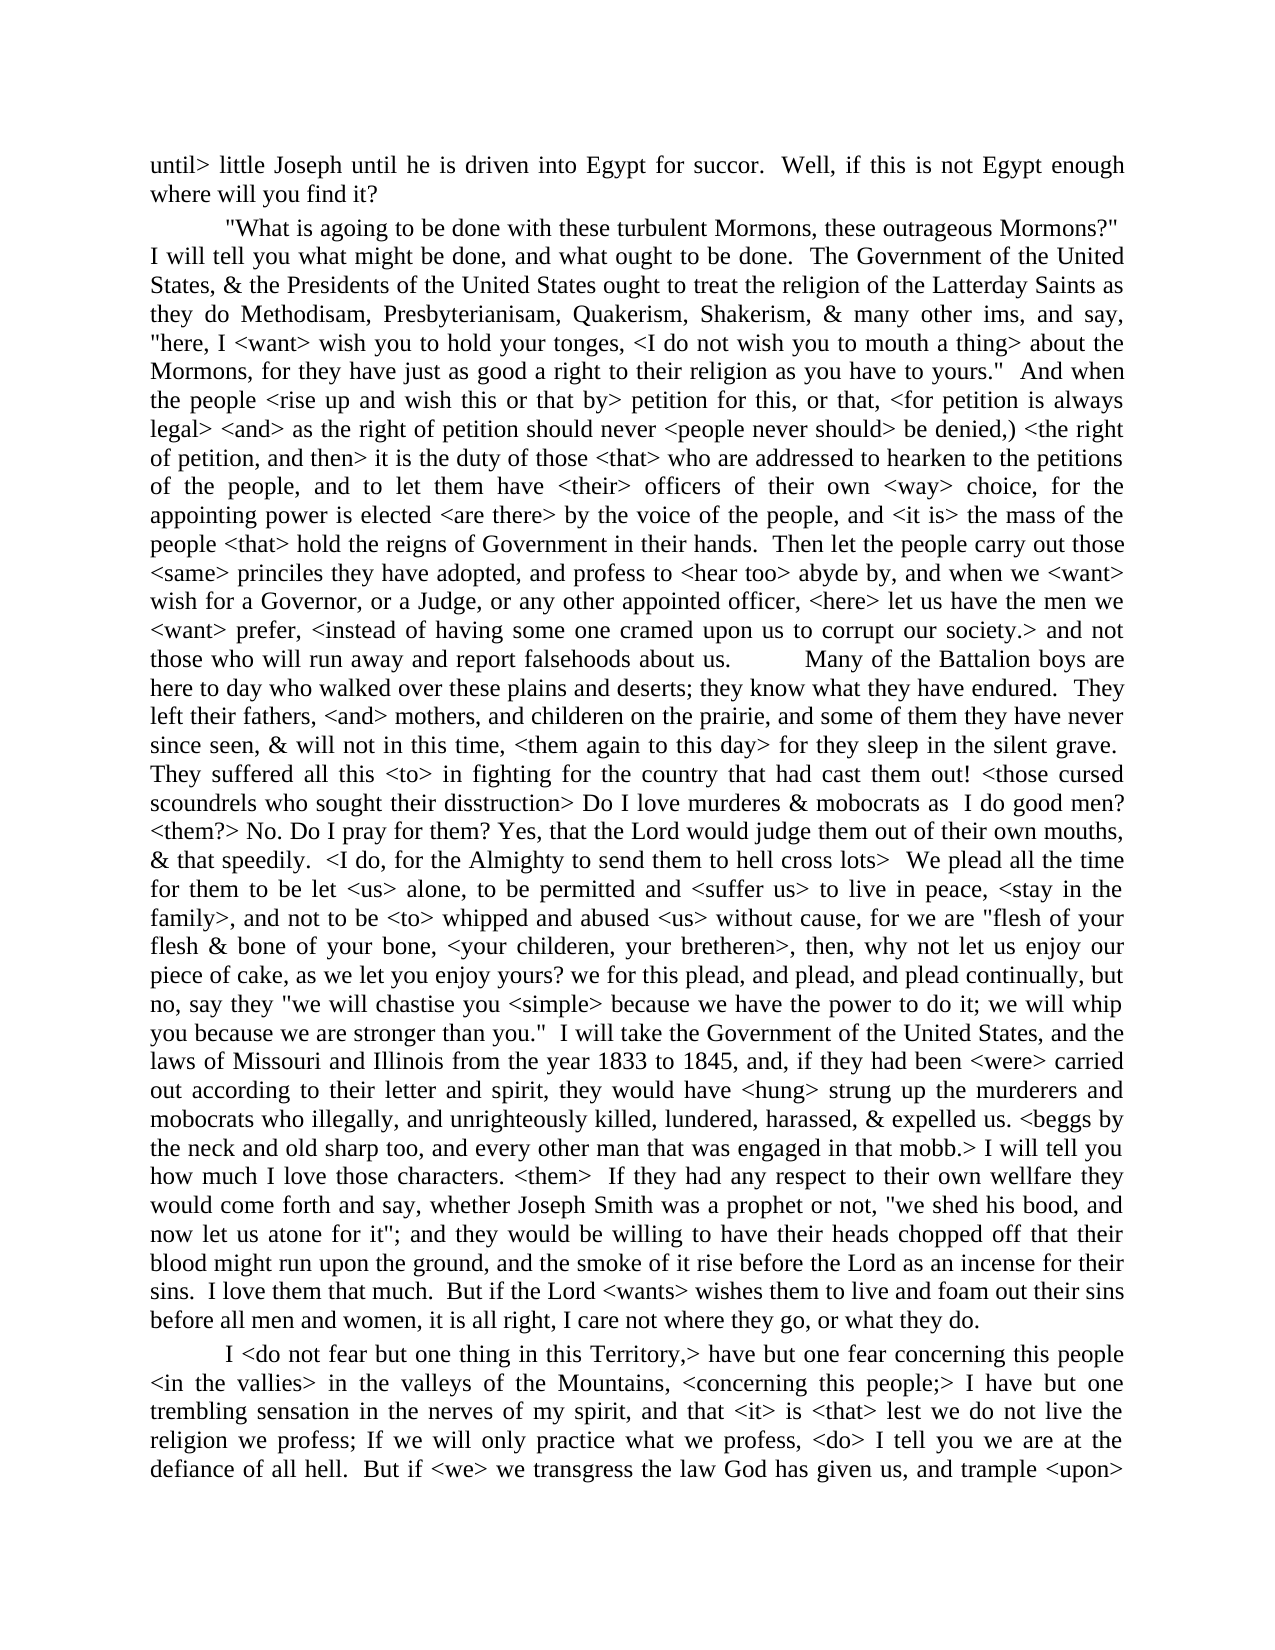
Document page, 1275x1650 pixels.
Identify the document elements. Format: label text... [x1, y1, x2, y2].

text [150, 150, 1125, 207]
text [150, 1339, 1125, 1483]
text "What is agoing to be done with these turbulent Mormons, these outrageous Mormons?" I will tell you what might be done, and what ought to be done. The Government of the United States, & the Presidents of the United States ought to treat the religion of the Latterday Saints as they do Methodisam, Presbyterianisam, Quakerism, Shakerism, & many other ims, and say, "here, I <want> wish you to hold your tonges, <I do not wish you to mouth a thing> about the Mormons, for they have just as good a right to their religion as you have to yours." And when the people <rise up and wish this or that by> petition for this, or that, <for petition is always legal> <and> as the right of petition should never <people never should> be denied,) <the right of petition, and then> it is the duty of those <that> who are addressed to hearken to the petitions of the people, and to let them have <their> officers of their own <way> choice, for the appointing power is elected <are there> by the voice of the people, and <it is> the mass of the people <that> hold the reigns of Government in their hands. Then let the people carry out those <same> princiles they have adopted, and profess to <hear too> abyde by, and when we <want> wish for a Governor, or a Judge, or any other appointed officer, <here> let us have the men we <want> prefer, <instead of having some one cramed upon us to corrupt our society.> and not those who will run away and report falsehoods about us. Many of the Battalion boys are here to day who walked over these plains and deserts; they know what they have endured. They left their fathers, <and> mothers, and childeren on the prairie, and some of them they have never since seen, & will not in this time, <them again to this day> for they sleep in the silent grave. They suffered all this <to> in fighting for the country that had cast them out! <those cursed scoundrels who sought their disstruction> Do I love murderes & mobocrats as I do good men? <them?> No. Do I pray for them? Yes, that the Lord would judge them out of their own mouths, & that speedily. <I do, for the Almighty to send them to hell cross lots> We plead all the time for them to be let <us> alone, to be permitted and <suffer us> to live in peace, <stay in the family>, and not to be <to> whipped and abused <us> without cause, for we are "flesh of your flesh & bone of your bone, <your childeren, your bretheren>, then, why not let us enjoy our piece of cake, as we let you enjoy yours? we for this plead, and plead, and plead continually, but no, say they "we will chastise you <simple> because we have the power to do it; we will whip you because we are stronger than you." I will take the Government of the United States, and the laws of Missouri and Illinois from the year 1833 to 1845, and, if they had been <were> carried out according to their letter and spirit, they would have <hung> strung up the murderers and mobocrats who illegally, and unrighteously killed, lundered, harassed, & expelled us. <beggs by the neck and old sharp too, and every other man that was engaged in that mobb.> I will tell you how much I love those characters. <them> If they had any respect to their own wellfare they would come forth and say, whether Joseph Smith was a prophet or not, "we shed his bood, and now let us atone for it"; and they would be willing to have their heads chopped off that their blood might run upon the ground, and the smoke of it rise before the Lord as an incense for their sins. I love them that much. But if the Lord <wants> wishes them to live and foam out their sins before all men and women, it is all right, I care not where they go, or what they do. [150, 213, 1125, 1334]
